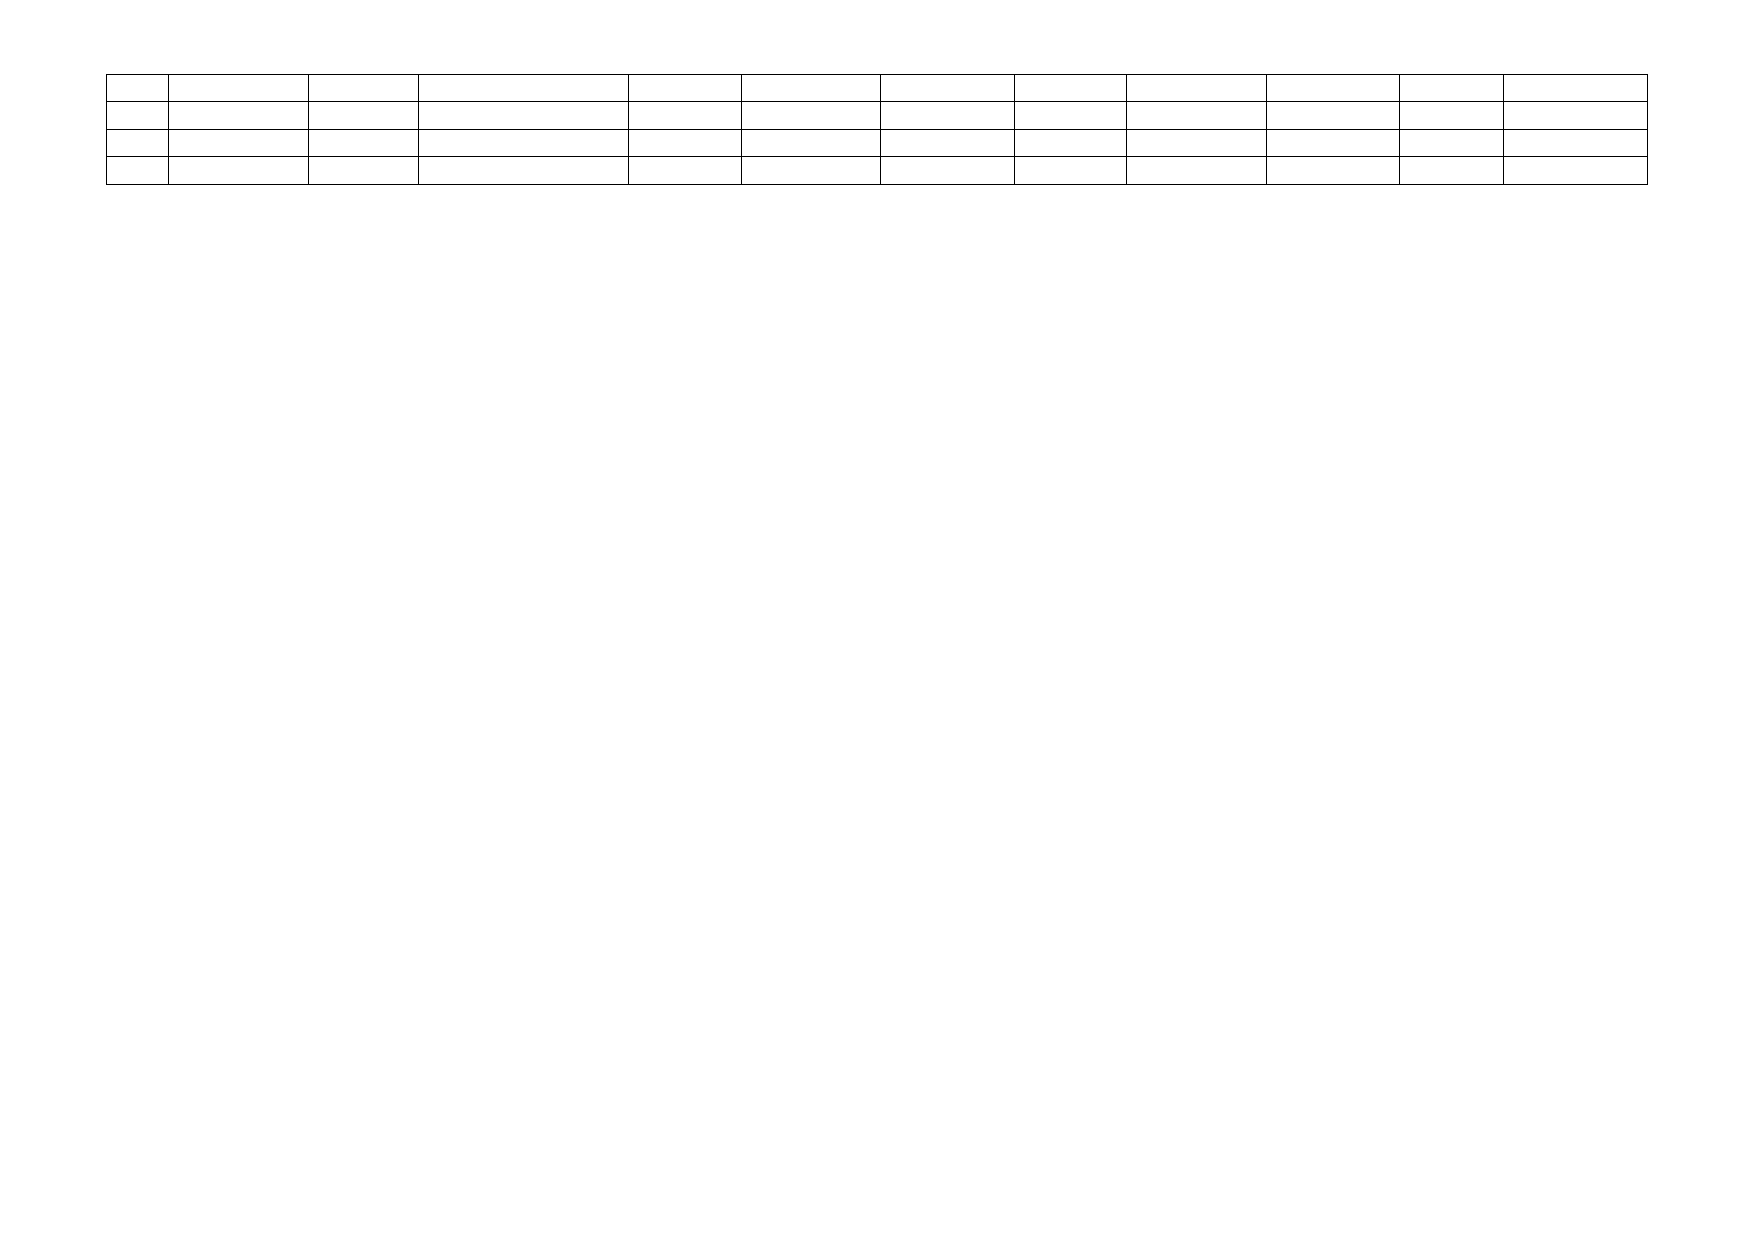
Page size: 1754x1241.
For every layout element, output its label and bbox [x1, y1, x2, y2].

table_cell [1504, 102, 1647, 129]
table_cell [742, 75, 880, 101]
table_cell [1015, 157, 1126, 183]
table_cell [1504, 130, 1647, 156]
table_cell [1267, 75, 1399, 101]
table_cell [107, 75, 168, 101]
table_cell [419, 157, 628, 183]
table_cell [1127, 157, 1266, 183]
table_cell [309, 102, 418, 129]
table_cell [169, 157, 308, 183]
table_cell [1015, 75, 1126, 101]
table_cell [1267, 157, 1399, 183]
table_cell [629, 157, 741, 183]
table_cell [1400, 75, 1503, 101]
table_cell [1400, 102, 1503, 129]
table_cell [629, 130, 741, 156]
table_cell [309, 157, 418, 183]
table_cell [742, 102, 880, 129]
table_cell [309, 75, 418, 101]
table_cell [169, 102, 308, 129]
table_cell [881, 130, 1014, 156]
table_cell [309, 130, 418, 156]
table_cell [419, 102, 628, 129]
table_cell [881, 157, 1014, 183]
table_cell [1127, 102, 1266, 129]
table_cell [1400, 157, 1503, 183]
table_cell [1015, 130, 1126, 156]
table_cell [1015, 102, 1126, 129]
table_cell [107, 130, 168, 156]
table_cell [419, 75, 628, 101]
table_cell [419, 130, 628, 156]
table_cell [629, 102, 741, 129]
table_cell [629, 75, 741, 101]
table_cell [107, 102, 168, 129]
table_cell [169, 130, 308, 156]
table_cell [1267, 130, 1399, 156]
table_cell [742, 157, 880, 183]
table_cell [1504, 157, 1647, 183]
table_cell [1504, 75, 1647, 101]
table_cell [1127, 75, 1266, 101]
table_cell [107, 157, 168, 183]
table_cell [1400, 130, 1503, 156]
table_cell [1267, 102, 1399, 129]
table_cell [1127, 130, 1266, 156]
table_cell [742, 130, 880, 156]
table_cell [169, 75, 308, 101]
table_cell [881, 102, 1014, 129]
table_cell [881, 75, 1014, 101]
